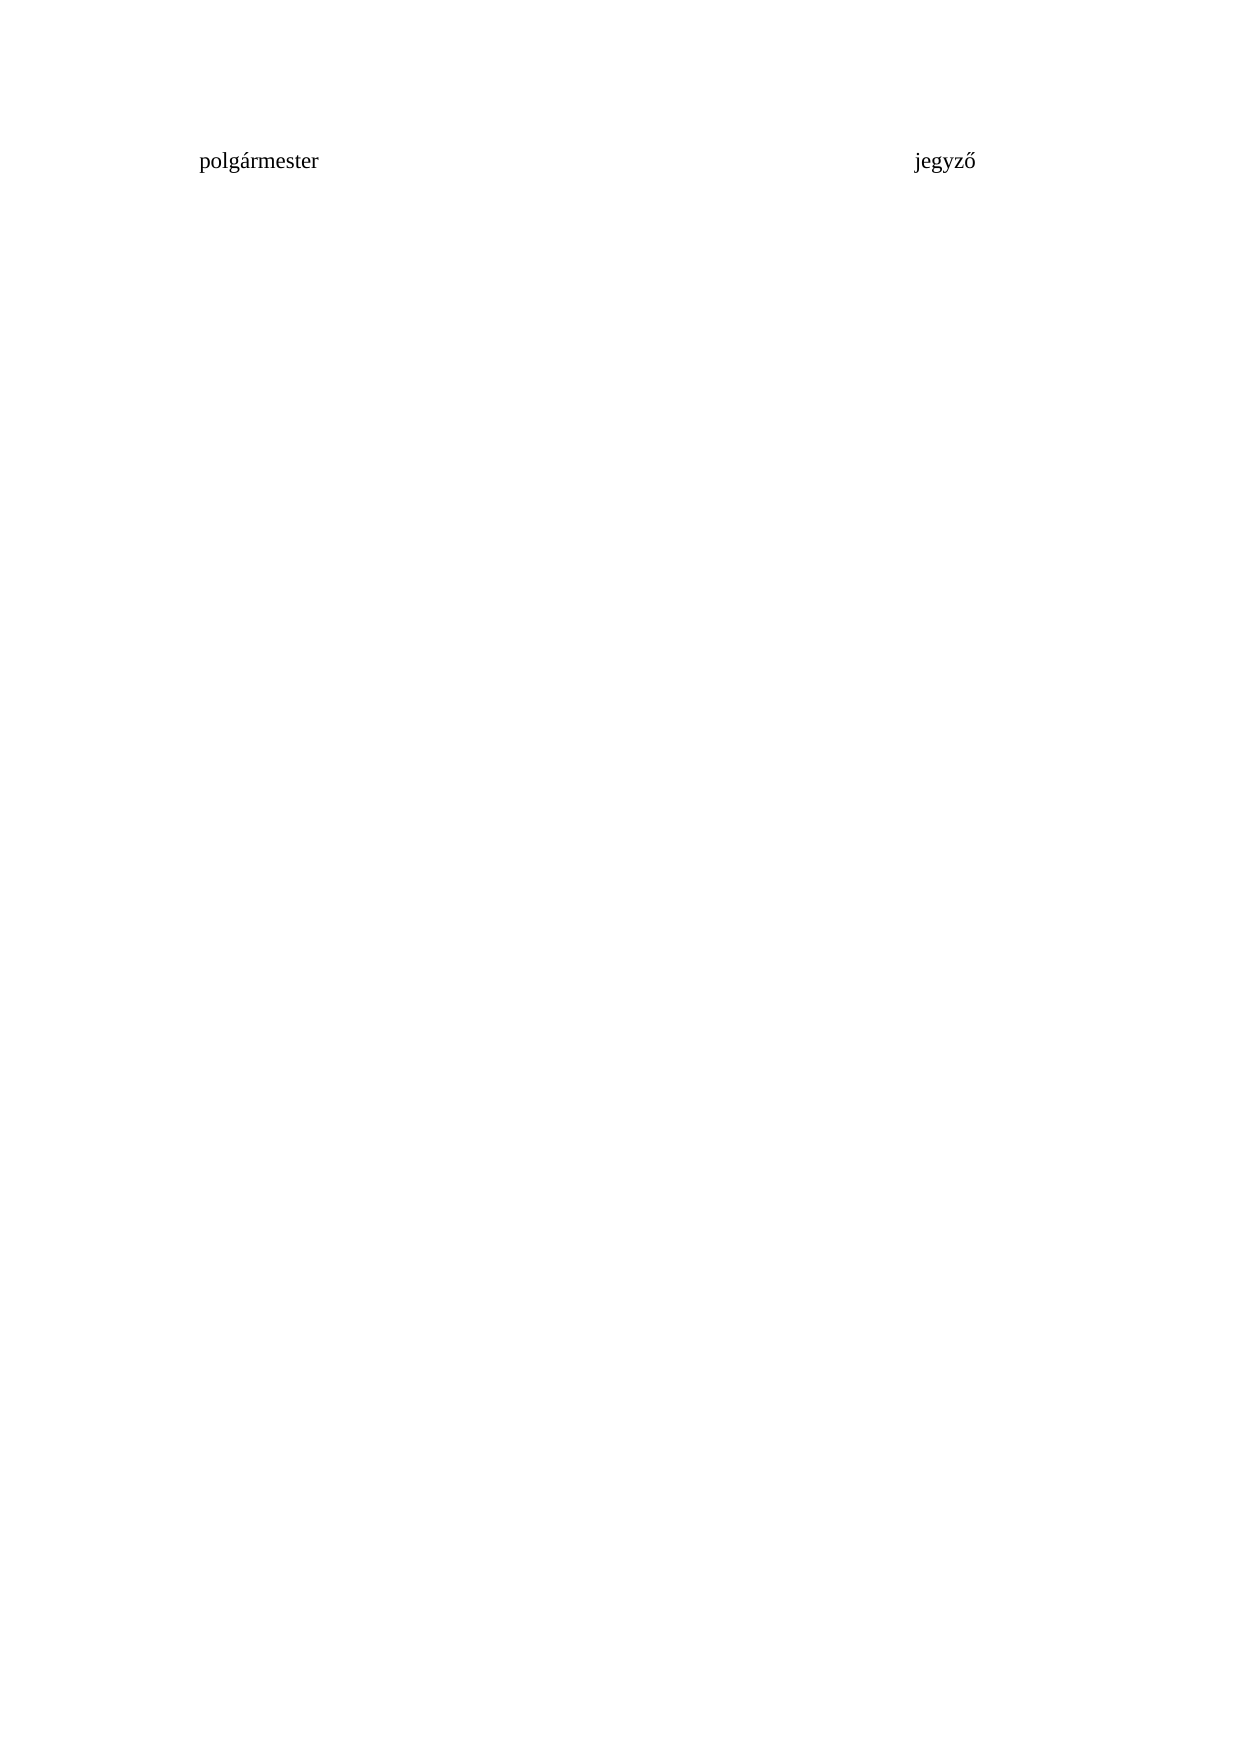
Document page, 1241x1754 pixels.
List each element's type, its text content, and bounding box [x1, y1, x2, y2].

text polgármester jegyző [148, 148, 1093, 174]
